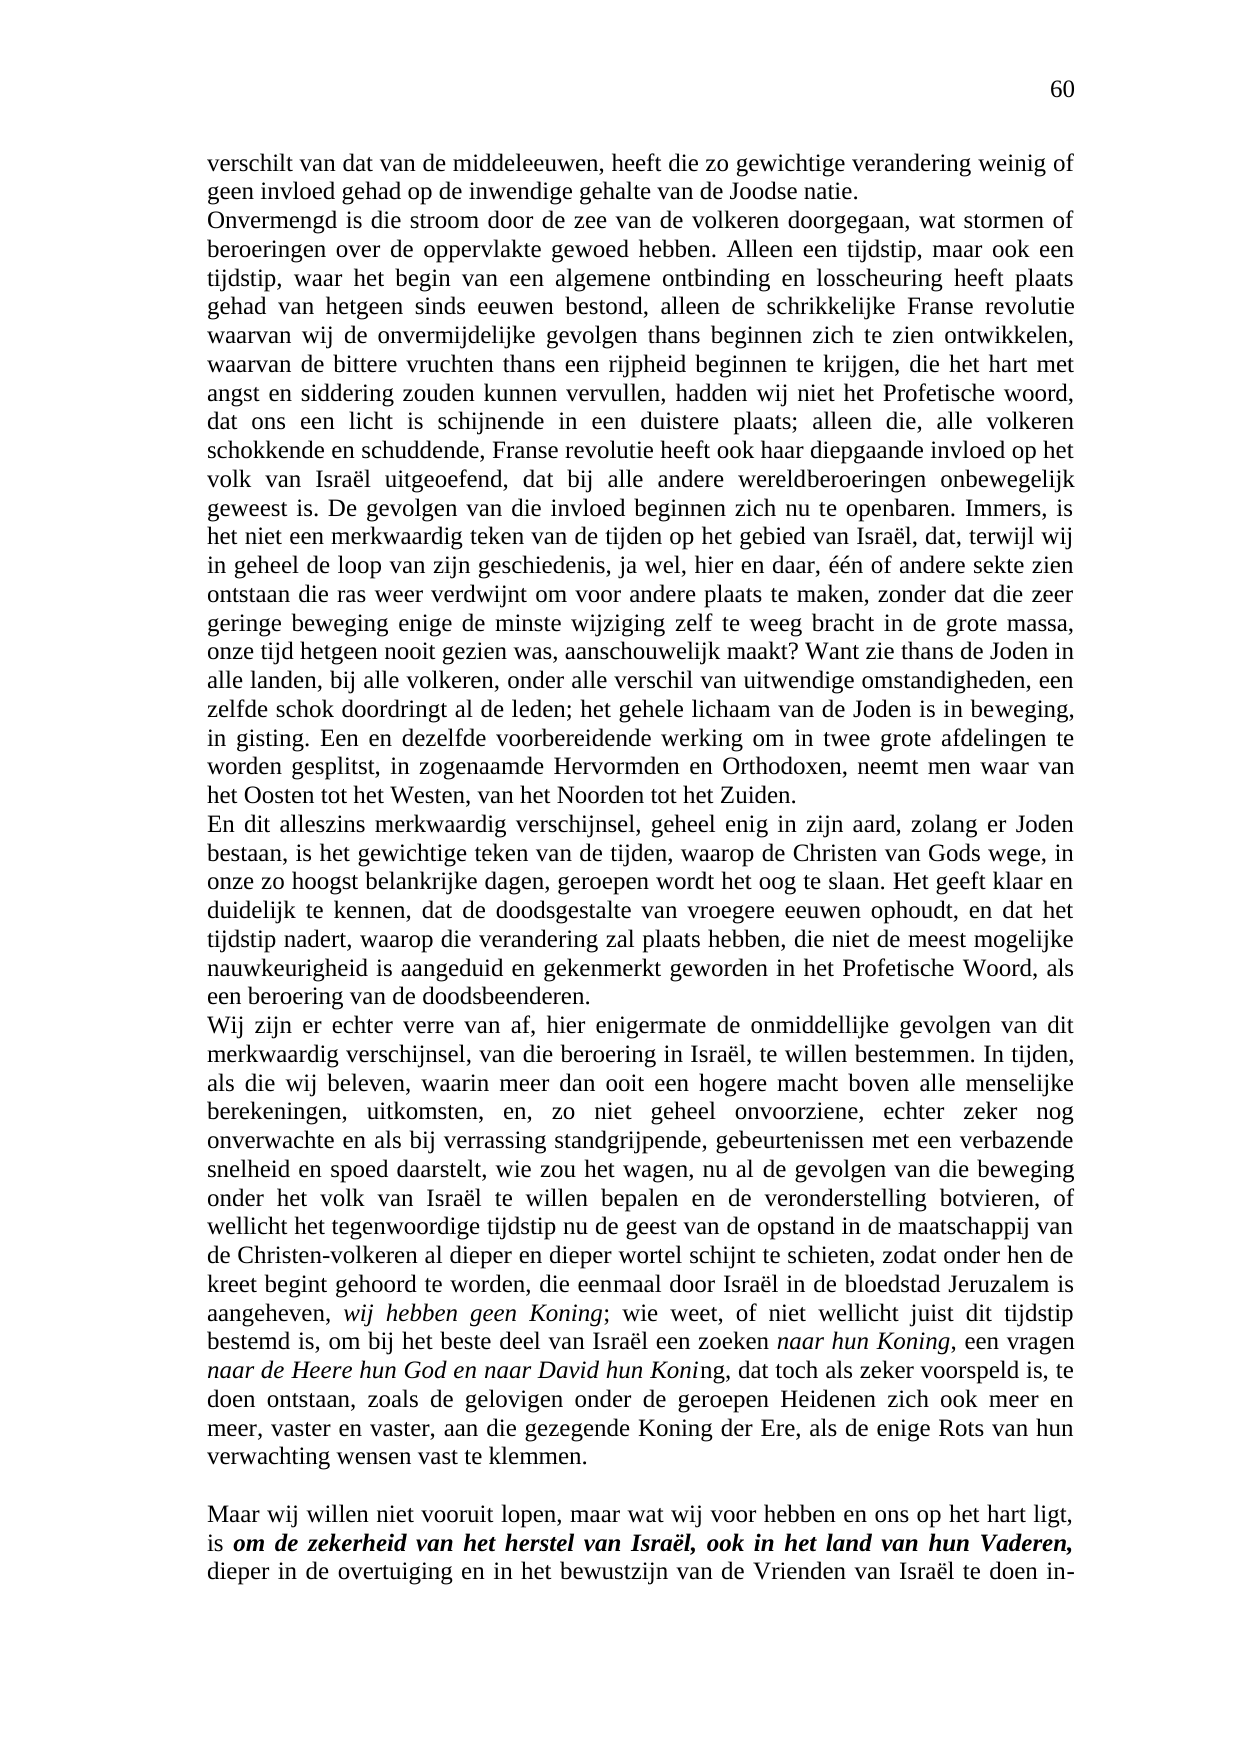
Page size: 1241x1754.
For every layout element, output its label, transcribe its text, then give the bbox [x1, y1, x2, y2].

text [207, 148, 1075, 205]
text Onvermengd is die stroom door de zee van de volkeren doorgegaan, wat stormen of beroeringen over de oppervlakte gewoed hebben. Alleen een tijdstip, maar ook een tijdstip, waar het begin van een algemene ontbinding en losscheuring heeft plaats gehad van hetgeen sinds eeuwen bestond, alleen de schrikkelijke Franse revolutie waarvan wij de onvermijdelijke gevolgen thans beginnen zich te zien ontwikkelen, waarvan de bittere vruchten thans een rijpheid beginnen te krijgen, die het hart met angst en siddering zouden kunnen vervullen, hadden wij niet het Profetische woord, dat ons een licht is schijnende in een duistere plaats; alleen die, alle volkeren schokkende en schuddende, Franse revolutie heeft ook haar diepgaande invloed op het volk van Israël uitgeoefend, dat bij alle andere wereldberoeringen onbewegelijk geweest is. De gevolgen van die invloed beginnen zich nu te openbaren. Immers, is het niet een merkwaardig teken van de tijden op het gebied van Israël, dat, terwijl wij in geheel de loop van zijn geschiedenis, ja wel, hier en daar, één of andere sekte zien ontstaan die ras weer verdwijnt om voor andere plaats te maken, zonder dat die zeer geringe beweging enige de minste wijziging zelf te weeg bracht in de grote massa, onze tijd hetgeen nooit gezien was, aanschouwelijk maakt? Want zie thans de Joden in alle landen, bij alle volkeren, onder alle verschil van uitwendige omstandigheden, een zelfde schok doordringt al de leden; het gehele lichaam van de Joden is in beweging, in gisting. Een en dezelfde voorbereidende werking om in twee grote afdelingen te worden gesplitst, in zogenaamde Hervormden en Orthodoxen, neemt men waar van het Oosten tot het Westen, van het Noorden tot het Zuiden. [207, 205, 1075, 809]
text En dit alleszins merkwaardig verschijnsel, geheel enig in zijn aard, zolang er Joden bestaan, is het gewichtige teken van de tijden, waarop de Christen van Gods wege, in onze zo hoogst belankrijke dagen, geroepen wordt het oog te slaan. Het geeft klaar en duidelijk te kennen, dat de doodsgestalte van vroegere eeuwen ophoudt, en dat het tijdstip nadert, waarop die verandering zal plaats hebben, die niet de meest mogelijke nauwkeurigheid is aangeduid en gekenmerkt geworden in het Profetische Woord, als een beroering van de doodsbeenderen. [207, 809, 1075, 1010]
text Wij zijn er echter verre van af, hier enigermate de onmiddellijke gevolgen van dit merkwaardig verschijnsel, van die beroering in Israël, te willen bestemmen. In tijden, als die wij beleven, waarin meer dan ooit een hogere macht boven alle menselijke berekeningen, uitkomsten, en, zo niet geheel onvoorziene, echter zeker nog onverwachte en als bij verrassing standgrijpende, gebeurtenissen met een verbazende snelheid en spoed daarstelt, wie zou het wagen, nu al de gevolgen van die beweging onder het volk van Israël te willen bepalen en de veronderstelling botvieren, of wellicht het tegenwoordige tijdstip nu de geest van de opstand in de maatschappij van de Christen-volkeren al dieper en dieper wortel schijnt te schieten, zodat onder hen de kreet begint gehoord te worden, die eenmaal door Israël in de bloedstad Jeruzalem is aangeheven, wij hebben geen Koning; wie weet, of niet wellicht juist dit tijdstip bestemd is, om bij het beste deel van Israël een zoeken naar hun Koning, een vragen naar de Heere hun God en naar David hun Koning, dat toch als zeker voorspeld is, te doen ontstaan, zoals de gelovigen onder de geroepen Heidenen zich ook meer en meer, vaster en vaster, aan die gezegende Koning der Ere, als de enige Rots van hun verwachting wensen vast te klemmen. [207, 1010, 1075, 1470]
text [207, 1499, 1075, 1585]
